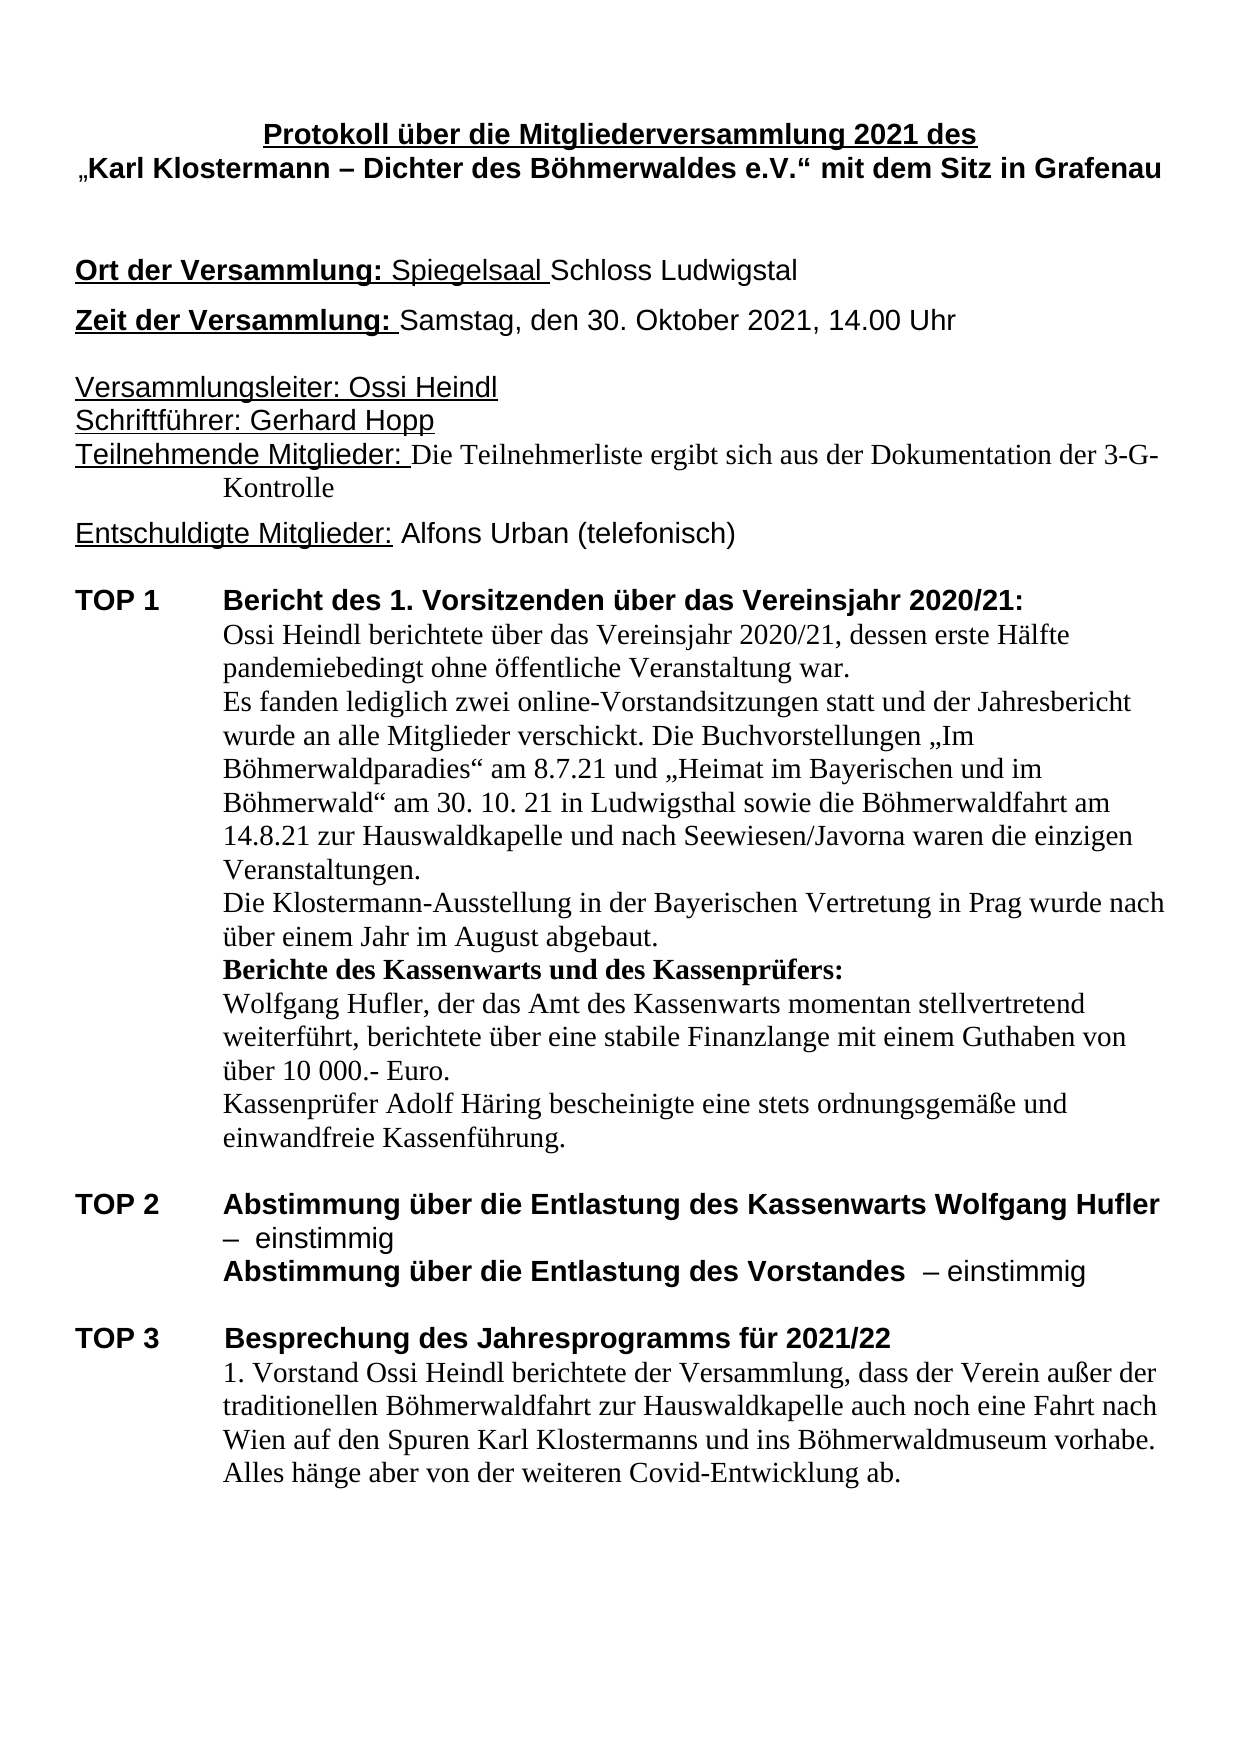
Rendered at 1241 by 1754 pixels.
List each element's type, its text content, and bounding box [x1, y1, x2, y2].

text Schriftführer: Gerhard Hopp [75, 403, 1165, 437]
text Teilnehmende Mitglieder: Die Teilnehmerliste ergibt sich aus der Dokumentation der 3-G-Kontrolle [75, 437, 1165, 504]
subtitle „Karl Klostermann – Dichter des Böhmerwaldes e.V.“ mit dem Sitz in Grafenau [75, 151, 1165, 184]
text Ort der Versammlung: Spiegelsaal Schloss Ludwigstal [75, 236, 1165, 286]
text Wolfgang Hufler, der das Amt des Kassenwarts momentan stellvertretend weiterführt, berichtete über eine stabile Finanzlange mit einem Guthaben von über 10 000.- Euro. [223, 986, 1165, 1087]
text Abstimmung über die Entlastung des Vorstandes – einstimmig [223, 1254, 1165, 1288]
subtitle Versammlungsleiter: Ossi Heindl [75, 370, 1165, 403]
text Alles hänge aber von der weiteren Covid-Entwicklung ab. [223, 1456, 1165, 1489]
text Ossi Heindl berichtete über das Vereinsjahr 2020/21, dessen erste Hälfte pandemiebedingt ohne öffentliche Veranstaltung war. [223, 617, 1165, 684]
text TOP 3 Besprechung des Jahresprogramms für 2021/22 [75, 1321, 1165, 1355]
text TOP 1 Bericht des 1. Vorsitzenden über das Vereinsjahr 2020/21: [75, 583, 1165, 617]
text Die Klostermann-Ausstellung in der Bayerischen Vertretung in Prag wurde nach über einem Jahr im August abgebaut. [223, 885, 1165, 952]
text Entschuldigte Mitglieder: Alfons Urban (telefonisch) [75, 504, 1165, 550]
text Kassenprüfer Adolf Häring bescheinigte eine stets ordnungsgemäße und einwandfreie Kassenführung. [223, 1087, 1165, 1154]
text Zeit der Versammlung: Samstag, den 30. Oktober 2021, 14.00 Uhr [75, 286, 1165, 336]
text Berichte des Kassenwarts und des Kassenprüfers: [223, 952, 1165, 986]
text TOP 2 Abstimmung über die Entlastung des Kassenwarts Wolfgang Hufler – einstimmig [75, 1187, 1165, 1254]
subtitle Protokoll über die Mitgliederversammlung 2021 des [75, 105, 1165, 151]
text Es fanden lediglich zwei online-Vorstandsitzungen statt und der Jahresbericht wurde an alle Mitglieder verschickt. Die Buchvorstellungen „Im Böhmerwaldparadies“ am 8.7.21 und „Heimat im Bayerischen und im Böhmerwald“ am 30. 10. 21 in Ludwigsthal sowie die Böhmerwaldfahrt am 14.8.21 zur Hauswaldkapelle und nach Seewiesen/Javorna waren die einzigen Veranstaltungen. [223, 684, 1165, 885]
text 1. Vorstand Ossi Heindl berichtete der Versammlung, dass der Verein außer der traditionellen Böhmerwaldfahrt zur Hauswaldkapelle auch noch eine Fahrt nach Wien auf den Spuren Karl Klostermanns und ins Böhmerwaldmuseum vorhabe. [223, 1355, 1165, 1456]
